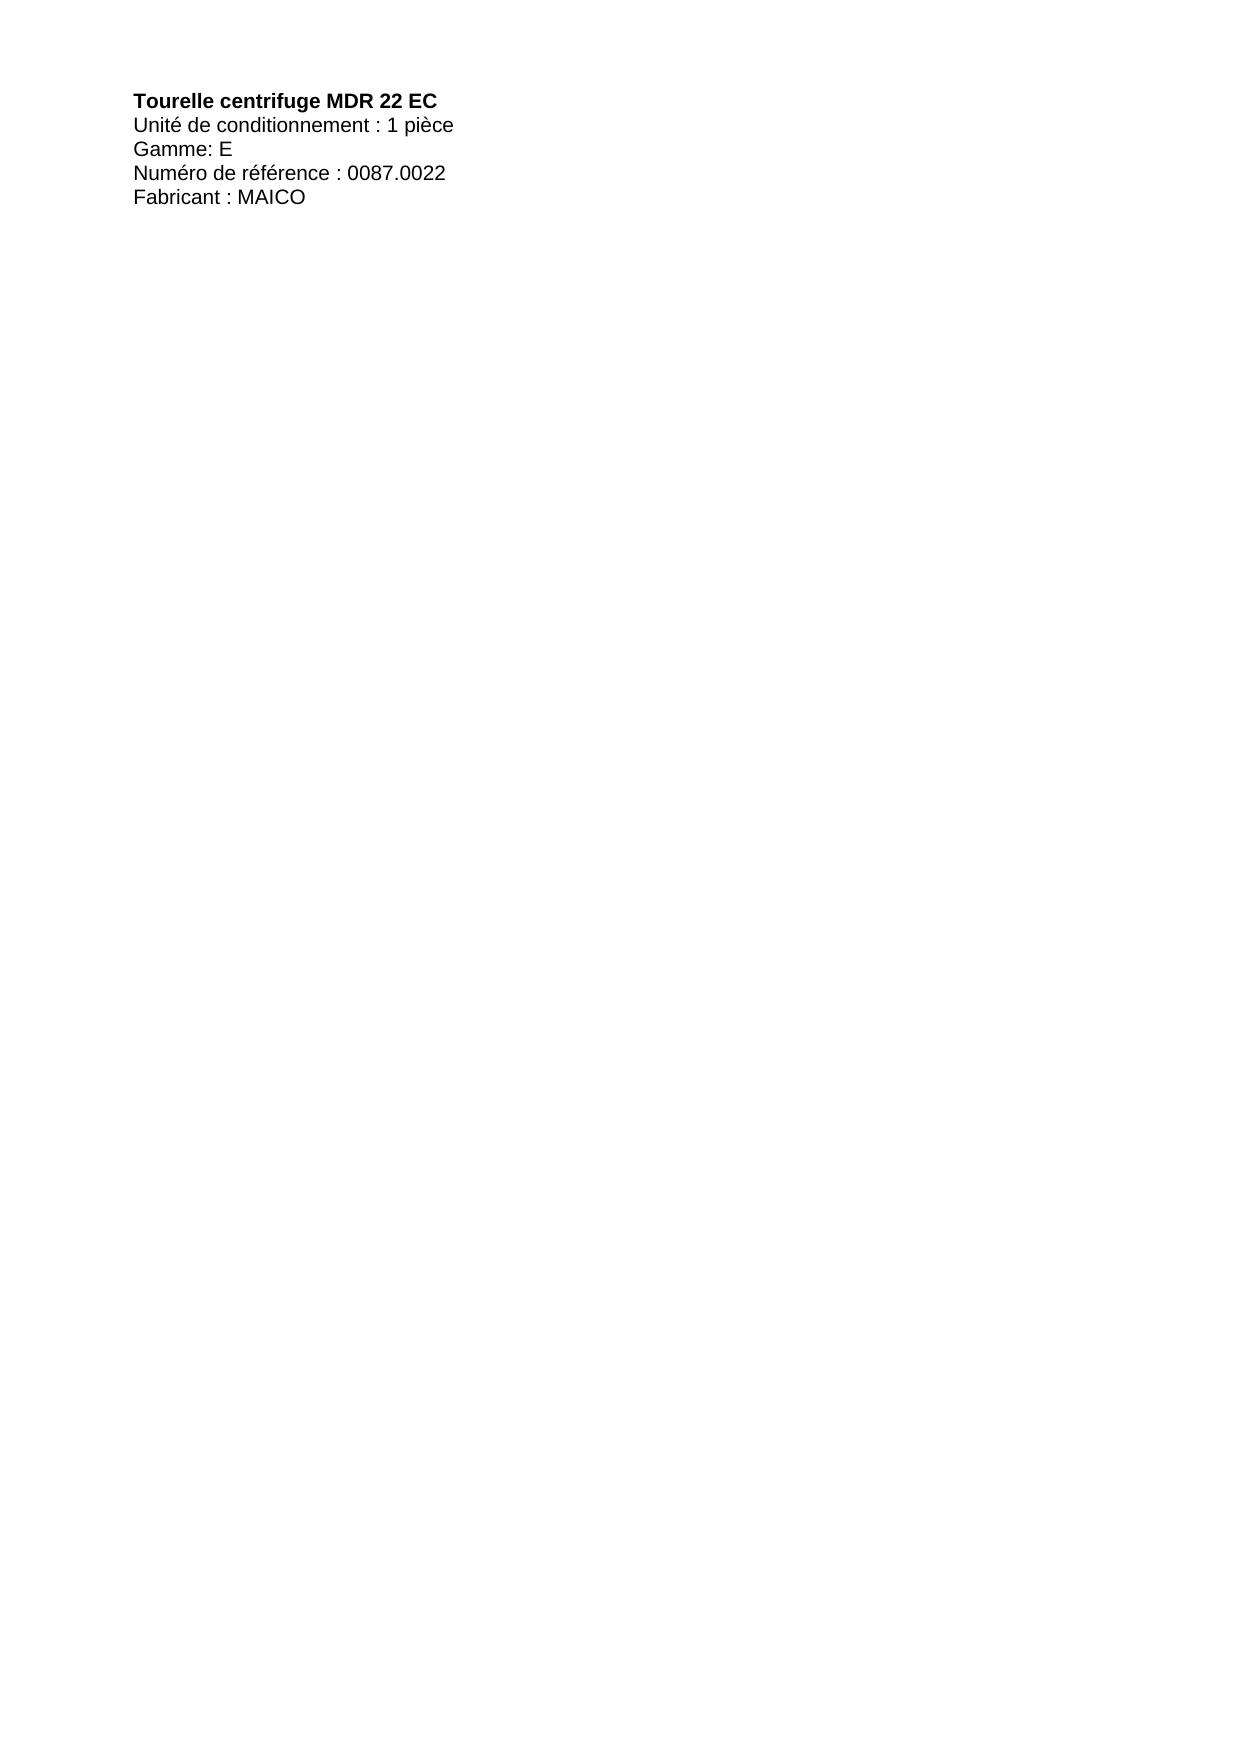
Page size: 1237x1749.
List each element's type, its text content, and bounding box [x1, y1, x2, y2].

text Tourelle centrifuge MDR 22 ECUnité de conditionnement : 1 pièceGamme: E Numéro de référence : 0087.0022Fabricant : MAICO [133, 89, 1148, 208]
